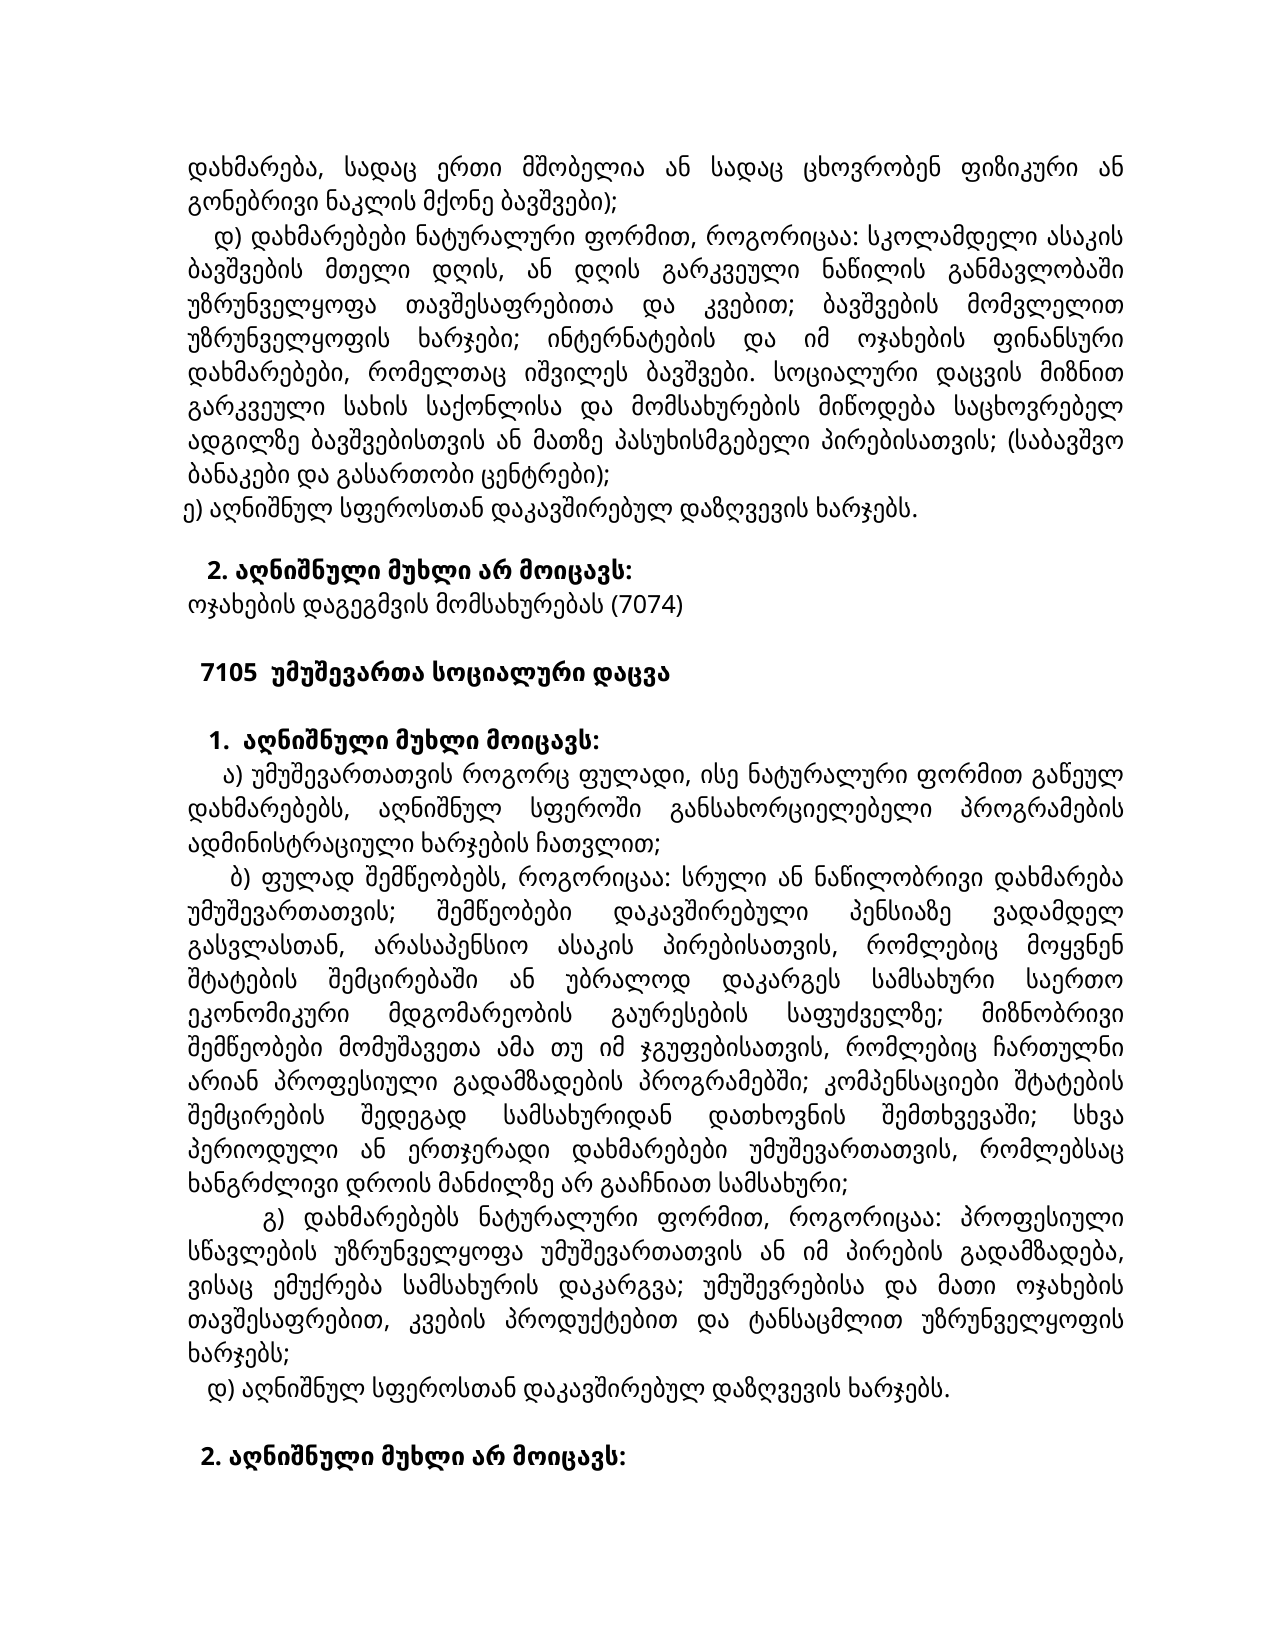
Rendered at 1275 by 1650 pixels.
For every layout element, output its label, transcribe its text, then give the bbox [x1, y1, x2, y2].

text 1. აღნიშნული მუხლი მოიცავს: [150, 723, 1125, 757]
text გ) დახმარებებს ნატურალური ფორმით, როგორიცაა: პროფესიული სწავლების უზრუნველყოფა უმუშევართათვის ან იმ პირების გადამზადება, ვისაც ემუქრება სამსახურის დაკარგვა; უმუშევრებისა და მათი ოჯახების თავშესაფრებით, კვების პროდუქტებით და ტანსაცმლით უზრუნველყოფის ხარჯებს; [187, 1200, 1125, 1370]
text ე) აღნიშნულ სფეროსთან დაკავშირებულ დაზღვევის ხარჯებს. [150, 491, 1125, 525]
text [187, 150, 1125, 218]
text დ) აღნიშნულ სფეროსთან დაკავშირებულ დაზღვევის ხარჯებს. [187, 1370, 1125, 1404]
text 2. აღნიშნული მუხლი არ მოიცავს: [187, 1438, 1125, 1472]
text 2. აღნიშნული მუხლი არ მოიცავს: [187, 553, 1125, 587]
text დ) დახმარებები ნატურალური ფორმით, როგორიცაა: სკოლამდელი ასაკის ბავშვების მთელი დღის, ან დღის გარკვეული ნაწილის განმავლობაში უზრუნველყოფა თავშესაფრებითა და კვებით; ბავშვების მომვლელით უზრუნველყოფის ხარჯები; ინტერნატების და იმ ოჯახების ფინანსური დახმარებები, რომელთაც იშვილეს ბავშვები. სოციალური დაცვის მიზნით გარკვეული სახის საქონლისა და მომსახურების მიწოდება საცხოვრებელ ადგილზე ბავშვებისთვის ან მათზე პასუხისმგებელი პირებისათვის; (საბავშვო ბანაკები და გასართობი ცენტრები); [187, 218, 1125, 491]
text ბ) ფულად შემწეობებს, როგორიცაა: სრული ან ნაწილობრივი დახმარება უმუშევართათვის; შემწეობები დაკავშირებული პენსიაზე ვადამდელ გასვლასთან, არასაპენსიო ასაკის პირებისათვის, რომლებიც მოყვნენ შტატების შემცირებაში ან უბრალოდ დაკარგეს სამსახური საერთო ეკონომიკური მდგომარეობის გაურესების საფუძველზე; მიზნობრივი შემწეობები მომუშავეთა ამა თუ იმ ჯგუფებისათვის, რომლებიც ჩართულნი არიან პროფესიული გადამზადების პროგრამებში; კომპენსაციები შტატების შემცირების შედეგად სამსახურიდან დათხოვნის შემთხვევაში; სხვა პერიოდული ან ერთჯერადი დახმარებები უმუშევართათვის, რომლებსაც ხანგრძლივი დროის მანძილზე არ გააჩნიათ სამსახური; [187, 859, 1125, 1200]
text 7105 უმუშევართა სოციალური დაცვა [187, 655, 1125, 689]
text ოჯახების დაგეგმვის მომსახურებას (7074) [187, 587, 1125, 621]
text ა) უმუშევართათვის როგორც ფულადი, ისე ნატურალური ფორმით გაწეულ დახმარებებს, აღნიშნულ სფეროში განსახორციელებელი პროგრამების ადმინისტრაციული ხარჯების ჩათვლით; [187, 757, 1125, 859]
